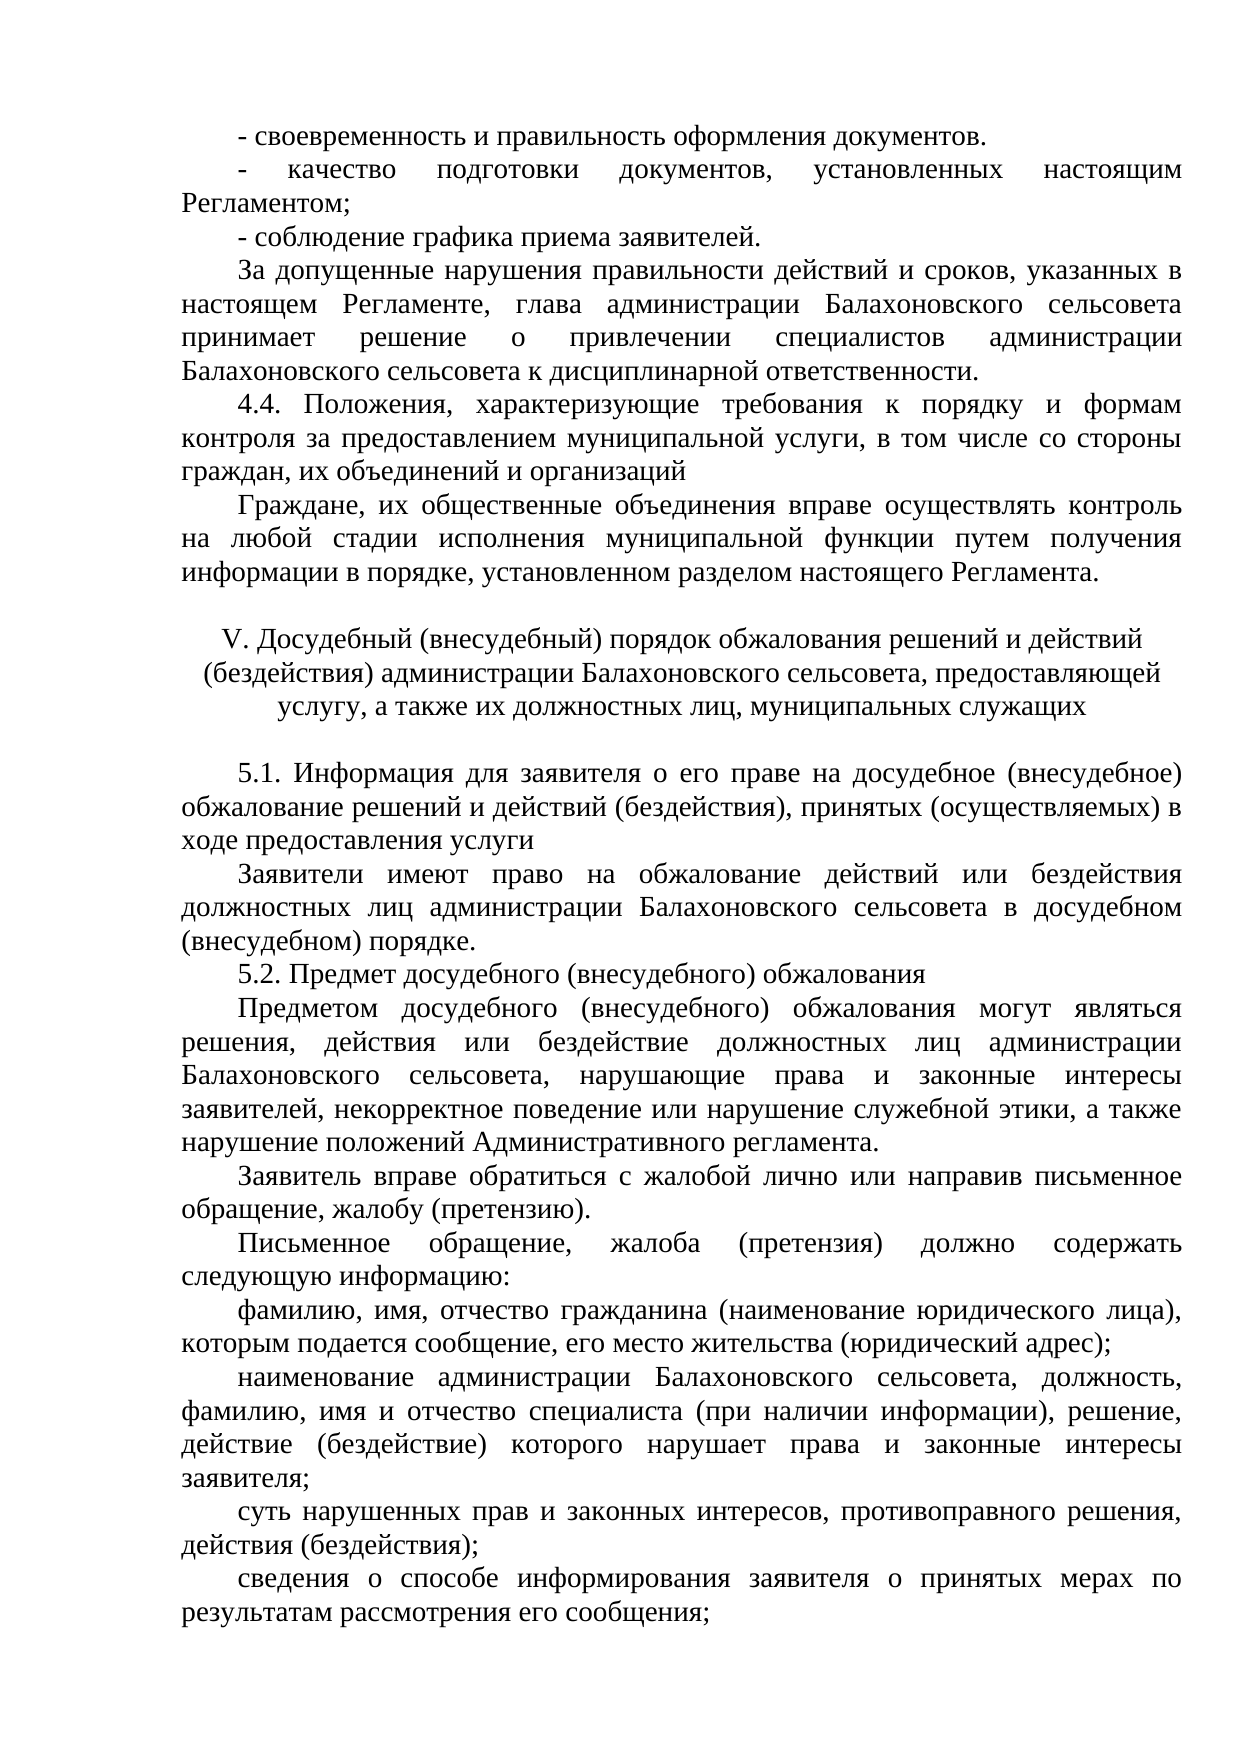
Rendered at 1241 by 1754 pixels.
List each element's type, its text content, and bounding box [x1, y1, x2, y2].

text - своевременность и правильность оформления документов. [181, 118, 1183, 152]
text Заявители имеют право на обжалование действий или бездействия должностных лиц администрации Балахоновского сельсовета в досудебном (внесудебном) порядке. [181, 856, 1183, 957]
text - качество подготовки документов, установленных настоящим Регламентом; [181, 152, 1183, 219]
text За допущенные нарушения правильности действий и сроков, указанных в настоящем Регламенте, глава администрации Балахоновского сельсовета принимает решение о привлечении специалистов администрации Балахоновского сельсовета к дисциплинарной ответственности. [181, 252, 1183, 386]
text Заявитель вправе обратиться с жалобой лично или направив письменное обращение, жалобу (претензию). [181, 1158, 1183, 1225]
text 5.1. Информация для заявителя о его праве на досудебное (внесудебное) обжалование решений и действий (бездействия), принятых (осуществляемых) в ходе предоставления услуги [181, 755, 1183, 856]
text наименование администрации Балахоновского сельсовета, должность, фамилию, имя и отчество специалиста (при наличии информации), решение, действие (бездействие) которого нарушает права и законные интересы заявителя; [181, 1359, 1183, 1493]
text фамилию, имя, отчество гражданина (наименование юридического лица), которым подается сообщение, его место жительства (юридический адрес); [181, 1292, 1183, 1359]
text Граждане, их общественные объединения вправе осуществлять контроль на любой стадии исполнения муниципальной функции путем получения информации в порядке, установленном разделом настоящего Регламента. [181, 487, 1183, 588]
text V. Досудебный (внесудебный) порядок обжалования решений и действий (бездействия) администрации Балахоновского сельсовета, предоставляющей услугу, а также их должностных лиц, муниципальных служащих [181, 621, 1183, 722]
text Предметом досудебного (внесудебного) обжалования могут являться решения, действия или бездействие должностных лиц администрации Балахоновского сельсовета, нарушающие права и законные интересы заявителей, некорректное поведение или нарушение служебной этики, а также нарушение положений Административного регламента. [181, 990, 1183, 1158]
text 4.4. Положения, характеризующие требования к порядку и формам контроля за предоставлением муниципальной услуги, в том числе со стороны граждан, их объединений и организаций [181, 386, 1183, 487]
text суть нарушенных прав и законных интересов, противоправного решения, действия (бездействия); [181, 1493, 1183, 1560]
text сведения о способе информирования заявителя о принятых мерах по результатам рассмотрения его сообщения; [181, 1560, 1183, 1627]
text - соблюдение графика приема заявителей. [181, 219, 1183, 252]
text 5.2. Предмет досудебного (внесудебного) обжалования [181, 957, 1183, 990]
text Письменное обращение, жалоба (претензия) должно содержать следующую информацию: [181, 1225, 1183, 1292]
